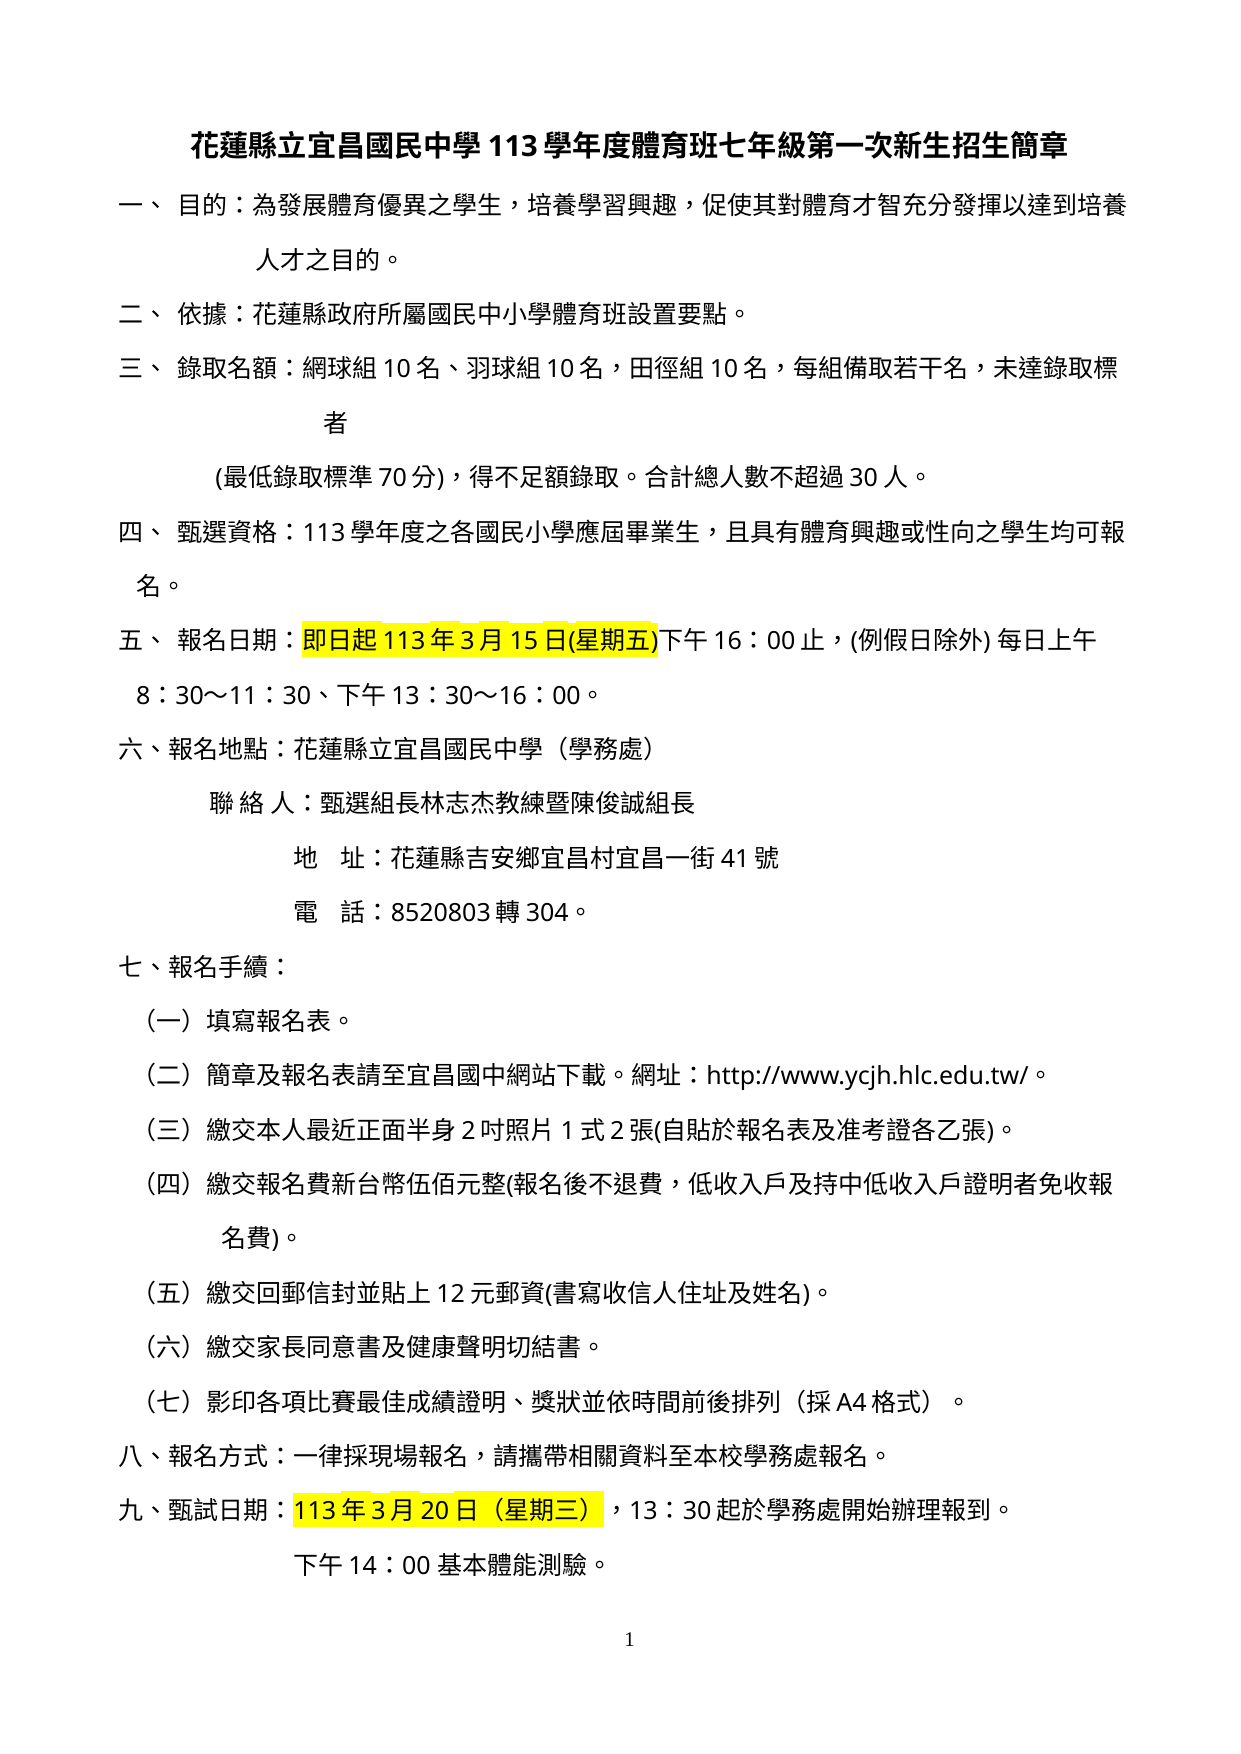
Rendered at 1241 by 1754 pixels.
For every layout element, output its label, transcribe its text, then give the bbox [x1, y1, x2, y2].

text 六、報名地點：花蓮縣立宜昌國民中學（學務處） [118, 729, 1140, 766]
text (最低錄取標準70分)，得不足額錄取。合計總人數不超過30人。 [118, 458, 1140, 494]
list 錄取名額：網球組10名、羽球組10名，田徑組10名，每組備取若干名，未達錄取標者 [118, 349, 1140, 439]
text （三）繳交本人最近正面半身2吋照片1式2張(自貼於報名表及准考證各乙張)。 [118, 1110, 1140, 1146]
list 甄選資格：113學年度之各國民小學應屆畢業生，且具有體育興趣或性向之學生均可報名。 [118, 512, 1140, 603]
text （一）填寫報名表。 [118, 1001, 1140, 1038]
text 人才之目的。 [255, 240, 1140, 276]
text 花蓮縣立宜昌國民中學113學年度體育班七年級第一次新生招生簡章 [118, 122, 1140, 165]
text （五）繳交回郵信封並貼上12元郵資(書寫收信人住址及姓名)。 [118, 1273, 1140, 1309]
text 地 址：花蓮縣吉安鄉宜昌村宜昌一街41號 [293, 838, 1140, 874]
text 下午14：00 基本體能測驗。 [118, 1545, 1140, 1581]
list 依據：花蓮縣政府所屬國民中小學體育班設置要點。 [118, 294, 1140, 331]
text （七）影印各項比賽最佳成績證明、獎狀並依時間前後排列（採A4格式）。 [118, 1382, 1140, 1418]
text （六）繳交家長同意書及健康聲明切結書。 [118, 1328, 1140, 1364]
text （二）簡章及報名表請至宜昌國中網站下載。網址：http://www.ycjh.hlc.edu.tw/。 [118, 1056, 1140, 1092]
text 聯 絡 人：甄選組長林志杰教練暨陳俊誠組長 [118, 784, 1140, 820]
text （四）繳交報名費新台幣伍佰元整(報名後不退費，低收入戶及持中低收入戶證明者免收報 名費)。 [118, 1164, 1140, 1255]
text 九、甄試日期：113年3月20日（星期三），13：30起於學務處開始辦理報到。 [118, 1491, 341, 1527]
text 七、報名手續： [118, 947, 1140, 983]
text 電 話：8520803轉304。 [293, 893, 1140, 929]
text 八、報名方式：一律採現場報名，請攜帶相關資料至本校學務處報名。 [118, 1436, 1140, 1473]
text 九、甄試日期：113年3月20日（星期三），13：30起於學務處開始辦理報到。 [604, 1491, 1140, 1527]
list 報名日期：即日起113年3月15日(星期五)下午16：00止，(例假日除外) 每日上午8：30～11：30、下午13：30～16：00。 [118, 621, 1140, 711]
list 目的：為發展體育優異之學生，培養學習興趣，促使其對體育才智充分發揮以達到培養 [118, 186, 1140, 222]
